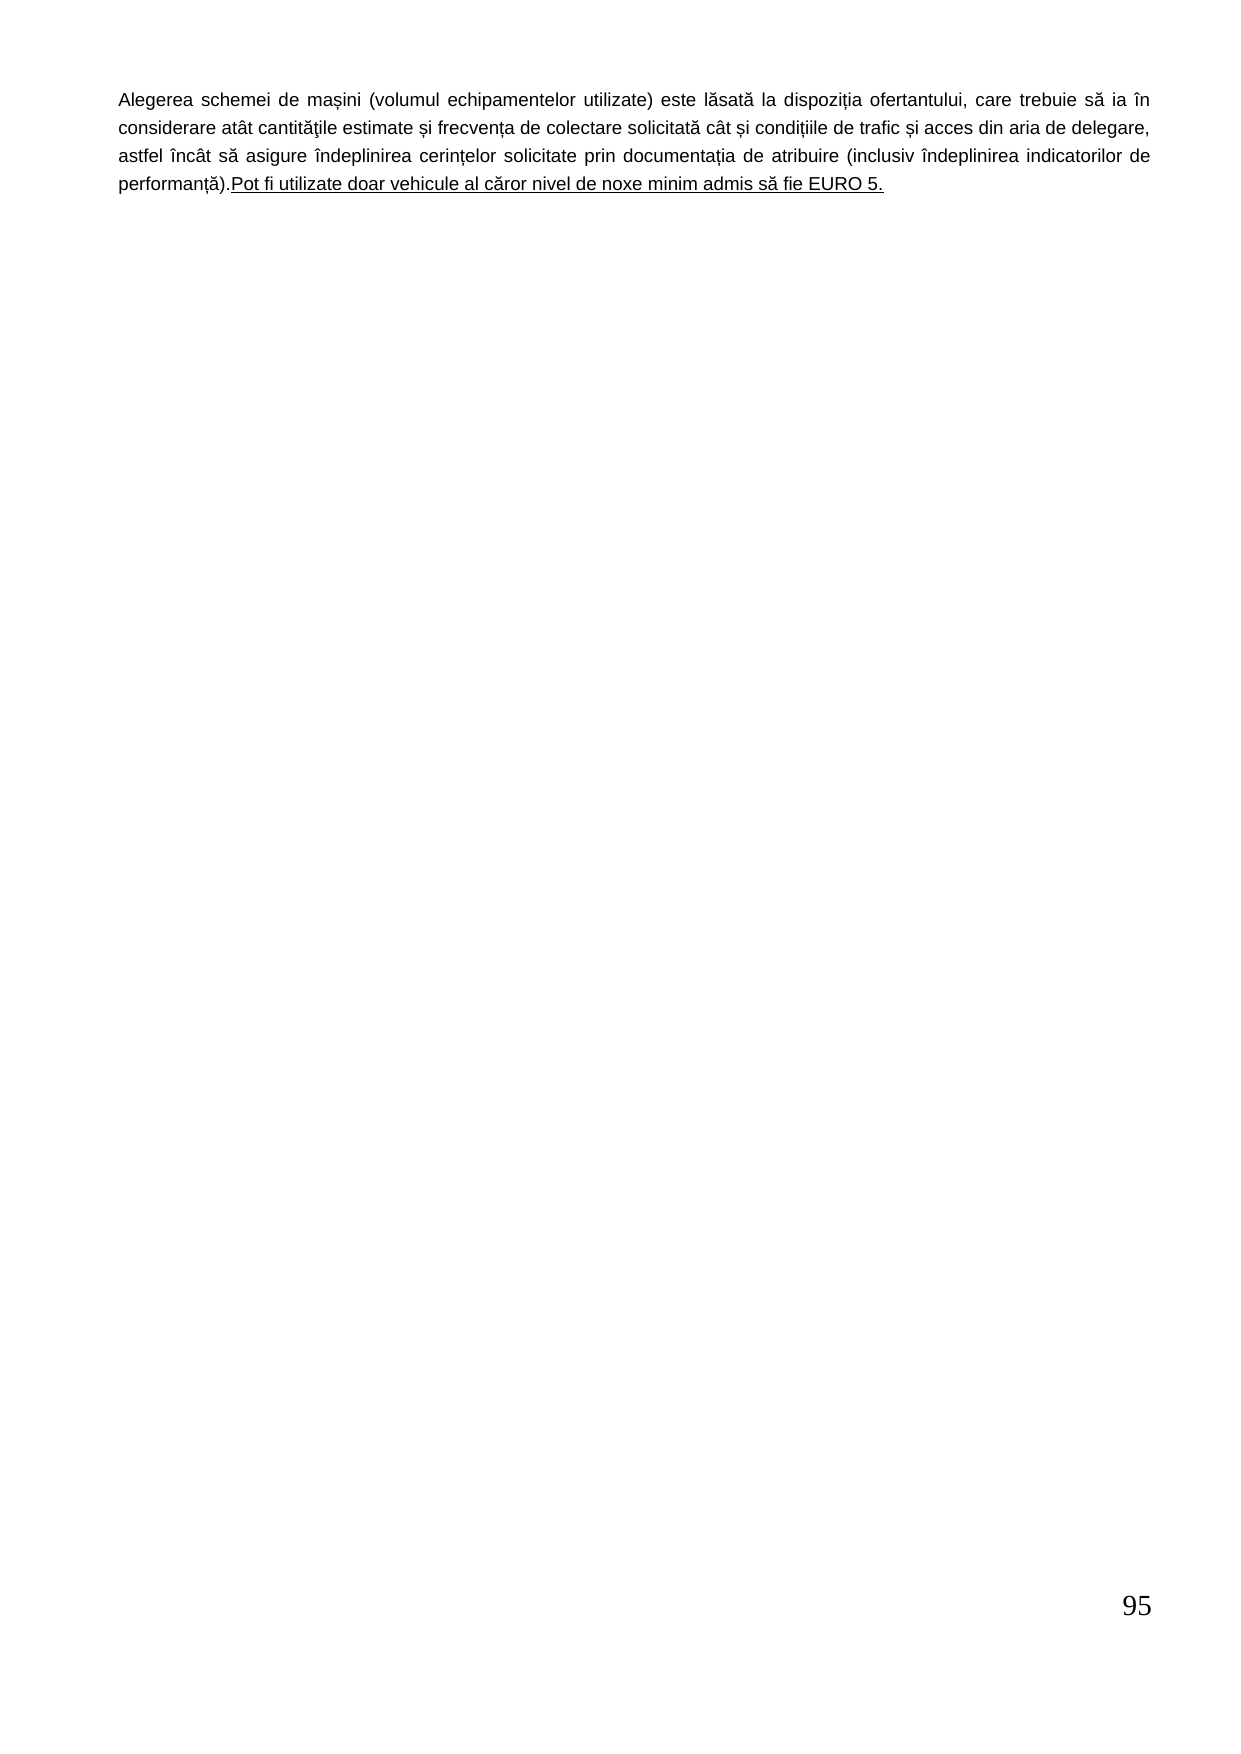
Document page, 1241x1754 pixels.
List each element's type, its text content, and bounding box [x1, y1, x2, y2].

text Alegerea schemei de mașini (volumul echipamentelor utilizate) este lăsată la dispoziția ofertantului, care trebuie să ia în considerare atât cantităţile estimate și frecvența de colectare solicitată cât și condițiile de trafic și acces din aria de delegare, astfel încât să asigure îndeplinirea cerințelor solicitate prin documentația de atribuire (inclusiv îndeplinirea indicatorilor de performanță).Pot fi utilizate doar vehicule al căror nivel de noxe minim admis să fie EURO 5. [118, 89, 1152, 194]
